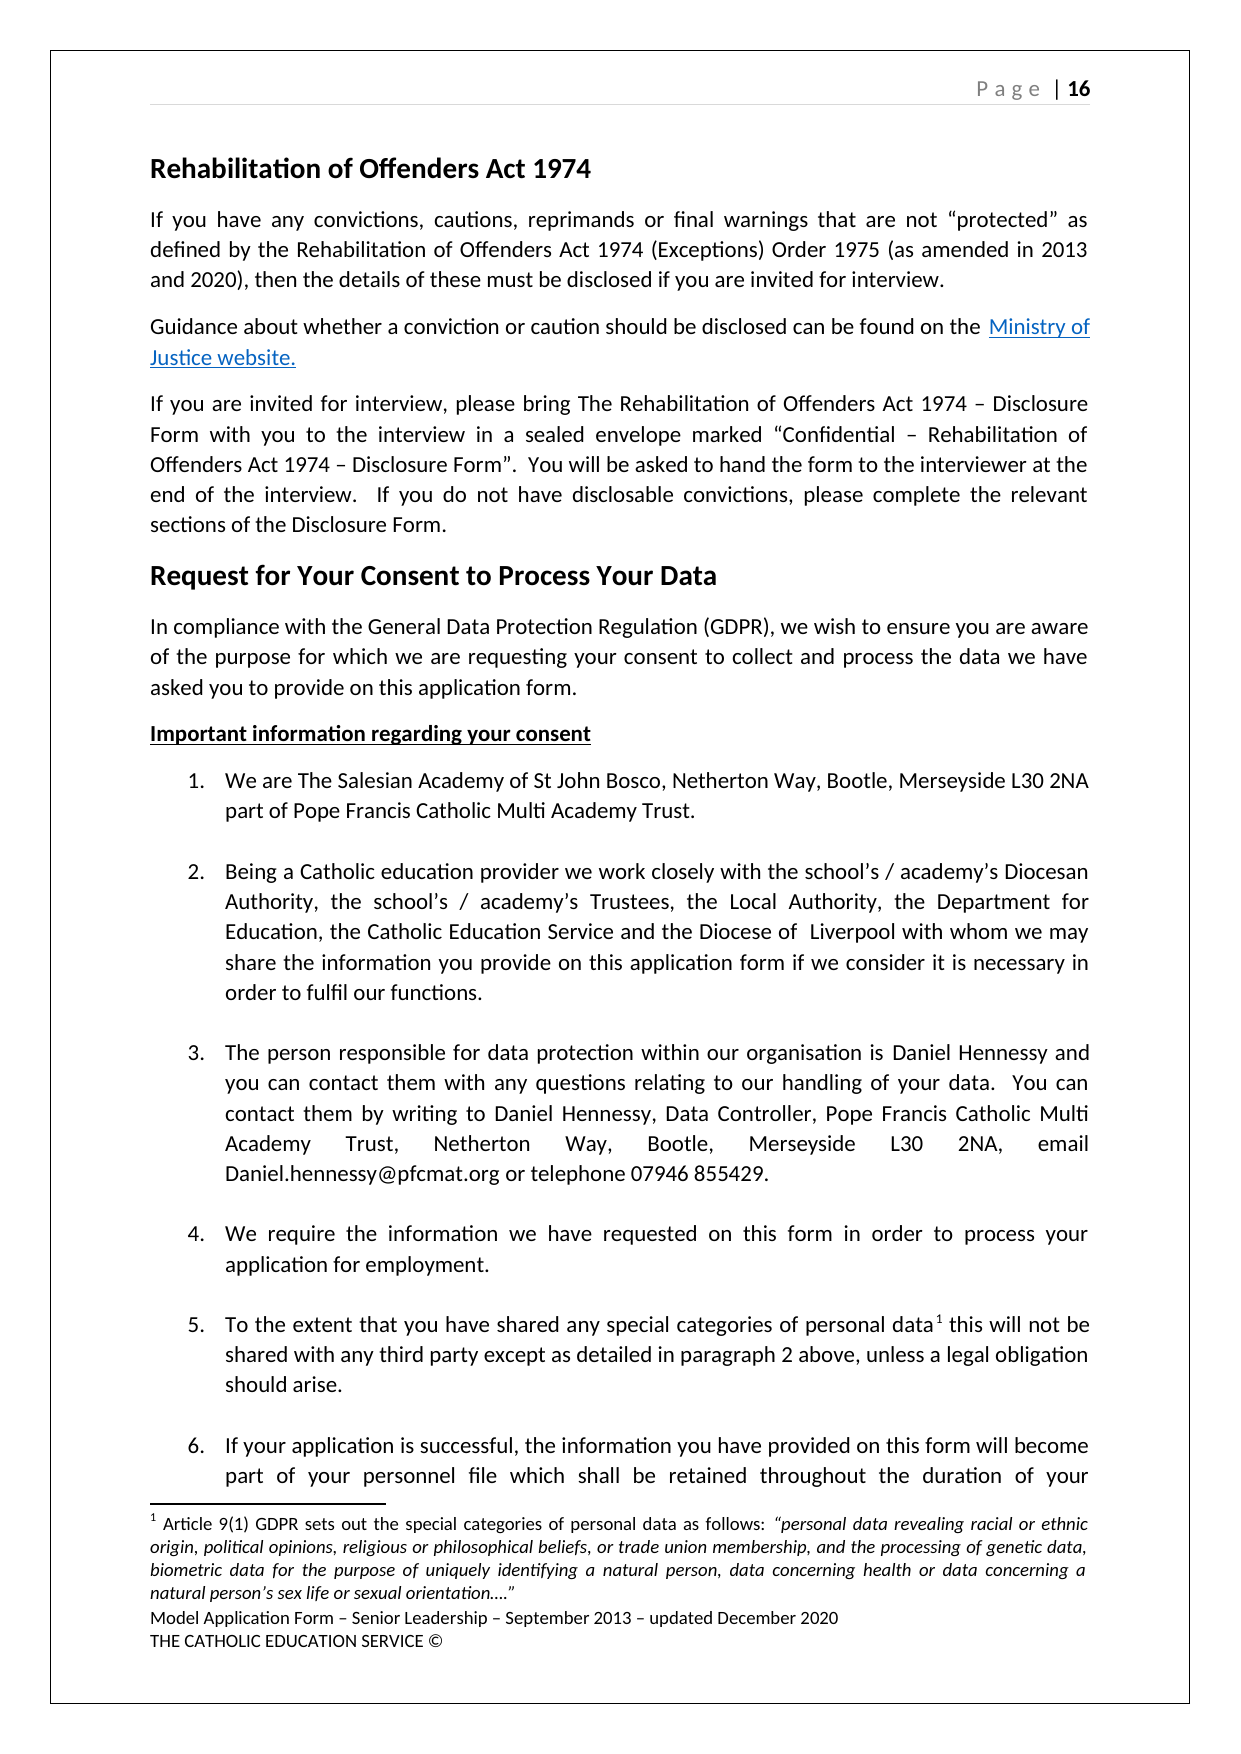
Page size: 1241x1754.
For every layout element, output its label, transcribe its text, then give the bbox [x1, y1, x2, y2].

list The person responsible for data protection within our organisation is Daniel Hennessy and you can contact them with any questions relating to our handling of your data. You can contact them by writing to Daniel Hennessy, Data Controller, Pope Francis Catholic Multi Academy Trust, Netherton Way, Bootle, Merseyside L30 2NA, email Daniel.hennessy@pfcmat.org or telephone 07946 855429. [187, 1038, 1090, 1187]
list Being a Catholic education provider we work closely with the school’s / academy’s Diocesan Authority, the school’s / academy’s Trustees, the Local Authority, the Department for Education, the Catholic Education Service and the Diocese of Liverpool with whom we may share the information you provide on this application form if we consider it is necessary in order to fulfil our functions. [187, 857, 1090, 1006]
list We require the information we have requested on this form in order to process your application for employment. [187, 1219, 1090, 1278]
text If you are invited for interview, please bring The Rehabilitation of Offenders Act 1974 – Disclosure Form with you to the interview in a sealed envelope marked “Confidential – Rehabilitation of Offenders Act 1974 – Disclosure Form”. You will be asked to hand the form to the interviewer at the end of the interview. If you do not have disclosable convictions, please complete the relevant sections of the Disclosure Form. [150, 389, 1090, 538]
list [187, 1431, 1090, 1489]
text If you have any convictions, cautions, reprimands or final warnings that are not “protected” as defined by the Rehabilitation of Offenders Act 1974 (Exceptions) Order 1975 (as amended in 2013 and 2020), then the details of these must be disclosed if you are invited for interview. [150, 205, 1090, 293]
list To the extent that you have shared any special categories of personal data this will not be shared with any third party except as detailed in paragraph 2 above, unless a legal obligation should arise. [187, 1310, 1090, 1399]
text In compliance with the General Data Protection Regulation (GDPR), we wish to ensure you are aware of the purpose for which we are requesting your consent to collect and process the data we have asked you to provide on this application form. [150, 612, 1090, 701]
text Important information regarding your consent [150, 719, 1090, 748]
text Guidance about whether a conviction or caution should be disclosed can be found on the Ministry of Justice website. [150, 312, 1090, 371]
list We are The Salesian Academy of St John Bosco, Netherton Way, Bootle, Merseyside L30 2NA part of Pope Francis Catholic Multi Academy Trust. [187, 766, 1090, 825]
text Rehabilitation of Offenders Act 1974 [150, 150, 1090, 186]
text Request for Your Consent to Process Your Data [150, 557, 1090, 593]
